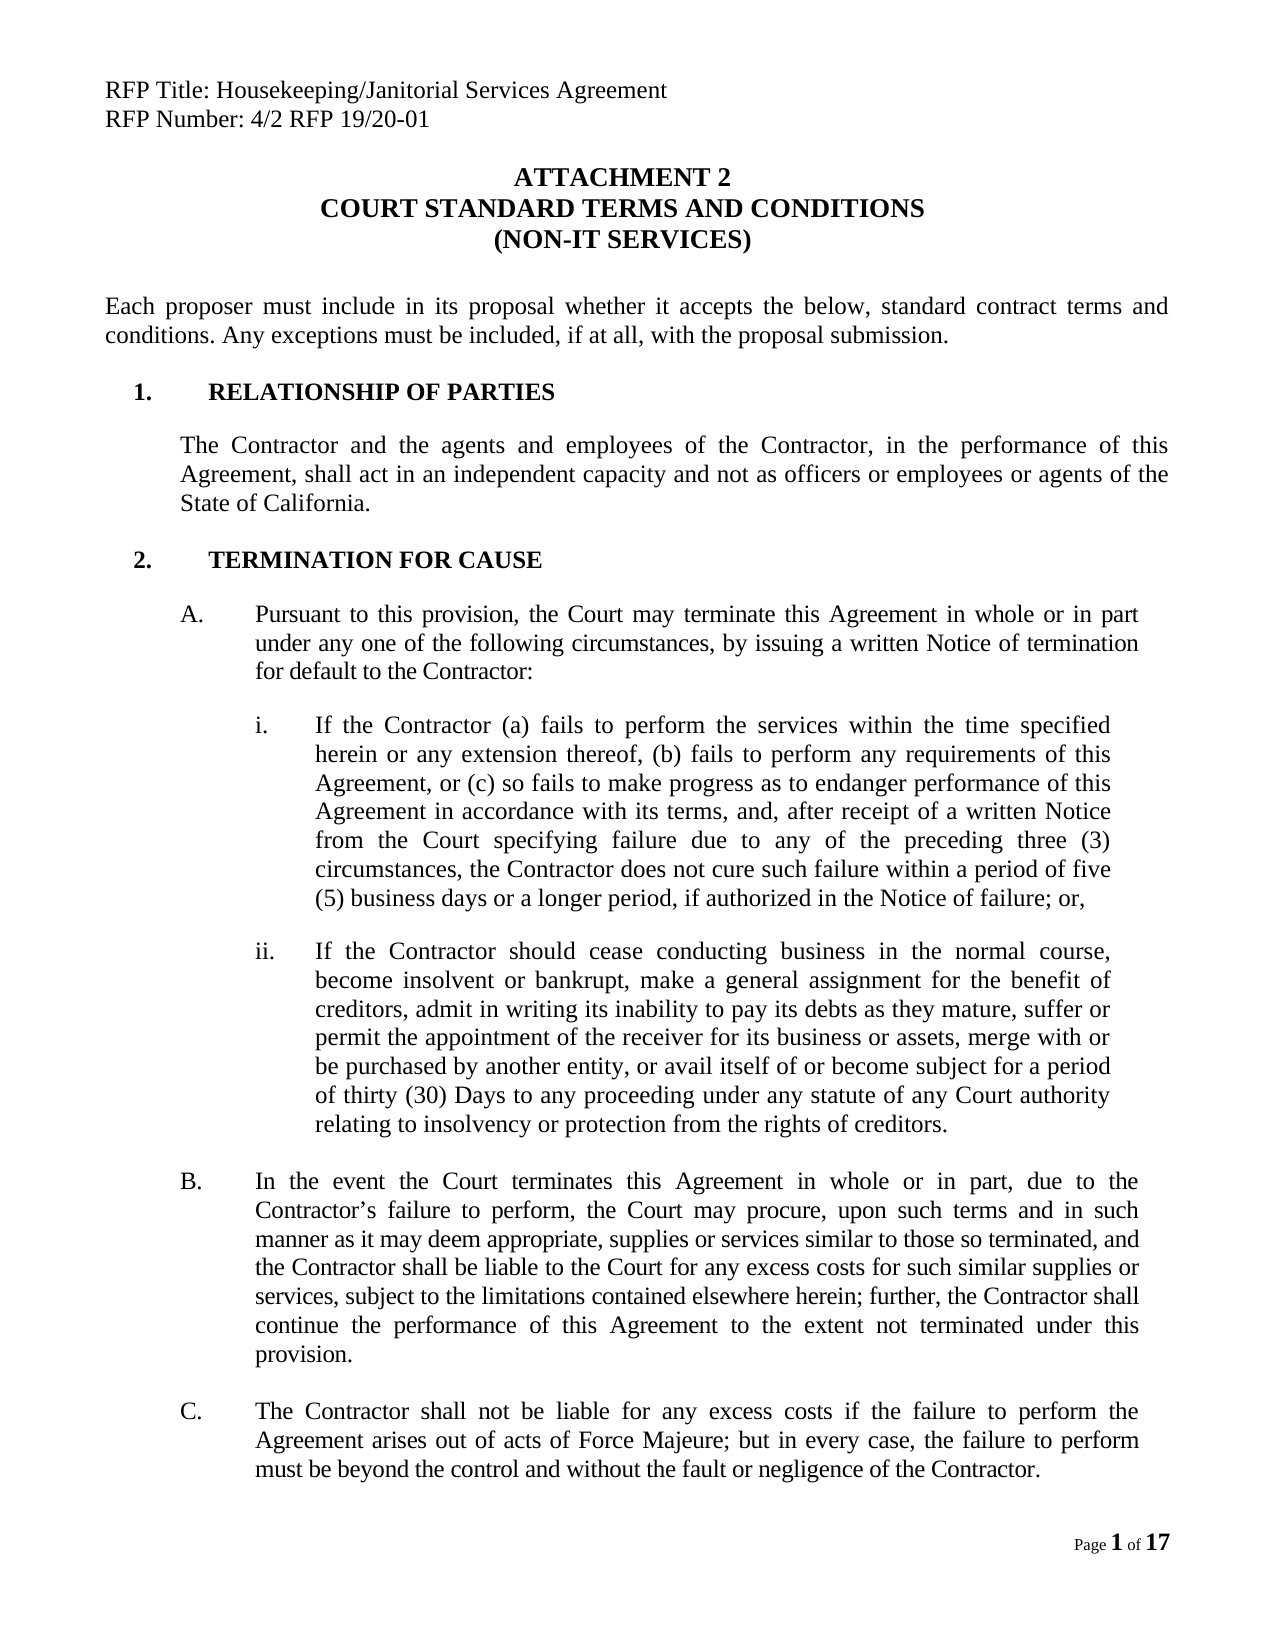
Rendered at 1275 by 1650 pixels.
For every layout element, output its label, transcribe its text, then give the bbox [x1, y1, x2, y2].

text In the event the Court terminates this Agreement in whole or in part, due to the Contractor’s failure to perform, the Court may procure, upon such terms and in such manner as it may deem appropriate, supplies or services similar to those so terminated, and the Contractor shall be liable to the Court for any excess costs for such similar supplies or services, subject to the limitations contained elsewhere herein; further, the Contractor shall continue the performance of this Agreement to the extent not terminated under this provision. [180, 1166, 1140, 1367]
text Each proposer must include in its proposal whether it accepts the below, standard contract terms and conditions. Any exceptions must be included, if at all, with the proposal submission. [105, 291, 1170, 349]
subtitle The Contractor and the agents and employees of the Contractor, in the performance of this Agreement, shall act in an independent capacity and not as officers or employees or agents of the State of California. [180, 430, 1170, 517]
subtitle ATTACHMENT 2 [105, 161, 1140, 192]
text The Contractor shall not be liable for any excess costs if the failure to perform the Agreement arises out of acts of Force Majeure; but in every case, the failure to perform must be beyond the control and without the fault or negligence of the Contractor. [180, 1396, 1140, 1482]
text TERMINATION FOR CAUSE [133, 545, 1170, 574]
text Pursuant to this provision, the Court may terminate this Agreement in whole or in part under any one of the following circumstances, by issuing a written Notice of termination for default to the Contractor: [180, 599, 1140, 685]
text RELATIONSHIP OF PARTIES [133, 377, 1170, 406]
subtitle COURT Standard TERMS AND CONDITIONS [105, 192, 1140, 223]
text If the Contractor (a) fails to perform the services within the time specified herein or any extension thereof, (b) fails to perform any requirements of this Agreement, or (c) so fails to make progress as to endanger performance of this Agreement in accordance with its terms, and, after receipt of a written Notice from the Court specifying failure due to any of the preceding three (3) circumstances, the Contractor does not cure such failure within a period of five (5) business days or a longer period, if authorized in the Notice of failure; or, [255, 710, 1112, 911]
subtitle (Non-IT SERVICES) [105, 223, 1140, 255]
text If the Contractor should cease conducting business in the normal course, become insolvent or bankrupt, make a general assignment for the benefit of creditors, admit in writing its inability to pay its debts as they mature, suffer or permit the appointment of the receiver for its business or assets, merge with or be purchased by another entity, or avail itself of or become subject for a period of thirty (30) Days to any proceeding under any statute of any Court authority relating to insolvency or protection from the rights of creditors. [255, 936, 1111, 1137]
